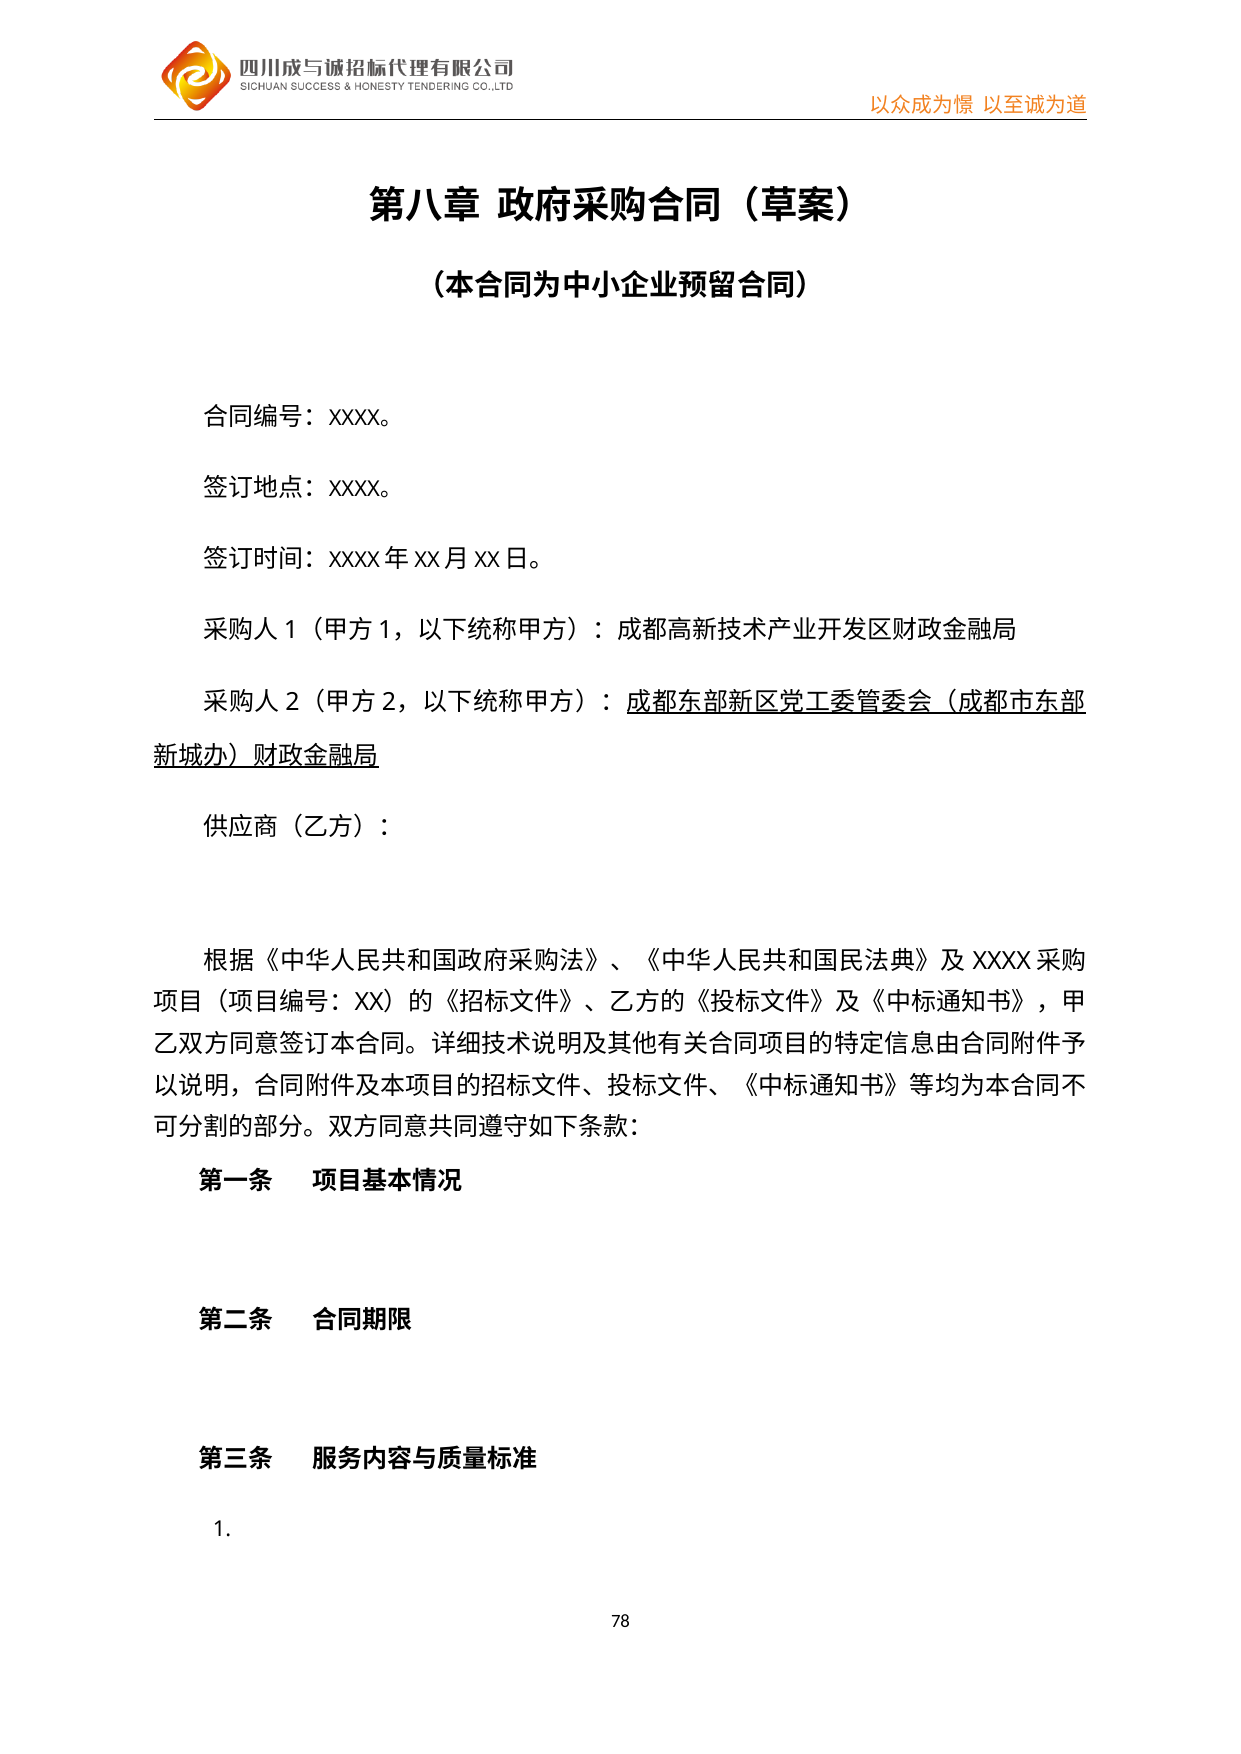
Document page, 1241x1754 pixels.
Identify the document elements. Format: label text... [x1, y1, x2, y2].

list 合同期限 [198, 1299, 1087, 1336]
list 项目基本情况 [198, 1161, 1087, 1197]
picture [152, 34, 517, 113]
text 签订地点：XXXX。 [153, 468, 1087, 504]
text 采购人1（甲方1，以下统称甲方）：成都高新技术产业开发区财政金融局 [153, 610, 1087, 646]
text 根据《中华人民共和国政府采购法》、《中华人民共和国民法典》及XXXX采购项目（项目编号：XX）的《招标文件》、乙方的《投标文件》及《中标通知书》，甲乙双方同意签订本合同。详细技术说明及其他有关合同项目的特定信息由合同附件予以说明，合同附件及本项目的招标文件、投标文件、《中标通知书》等均为本合同不可分割的部分。双方同意共同遵守如下条款： [153, 936, 1087, 1144]
subtitle （本合同为中小企业预留合同） [153, 262, 1087, 304]
list 服务内容与质量标准 [198, 1438, 1087, 1474]
text 采购人2（甲方2，以下统称甲方）：成都东部新区党工委管委会（成都市东部新城办）财政金融局 [153, 681, 1087, 772]
subtitle 第八章 政府采购合同（草案） [153, 185, 1087, 227]
text 供应商（乙方）： [153, 806, 1087, 843]
text 签订时间：XXXX年XX月XX日。 [153, 539, 1087, 575]
text 合同编号：XXXX。 [153, 397, 1087, 433]
